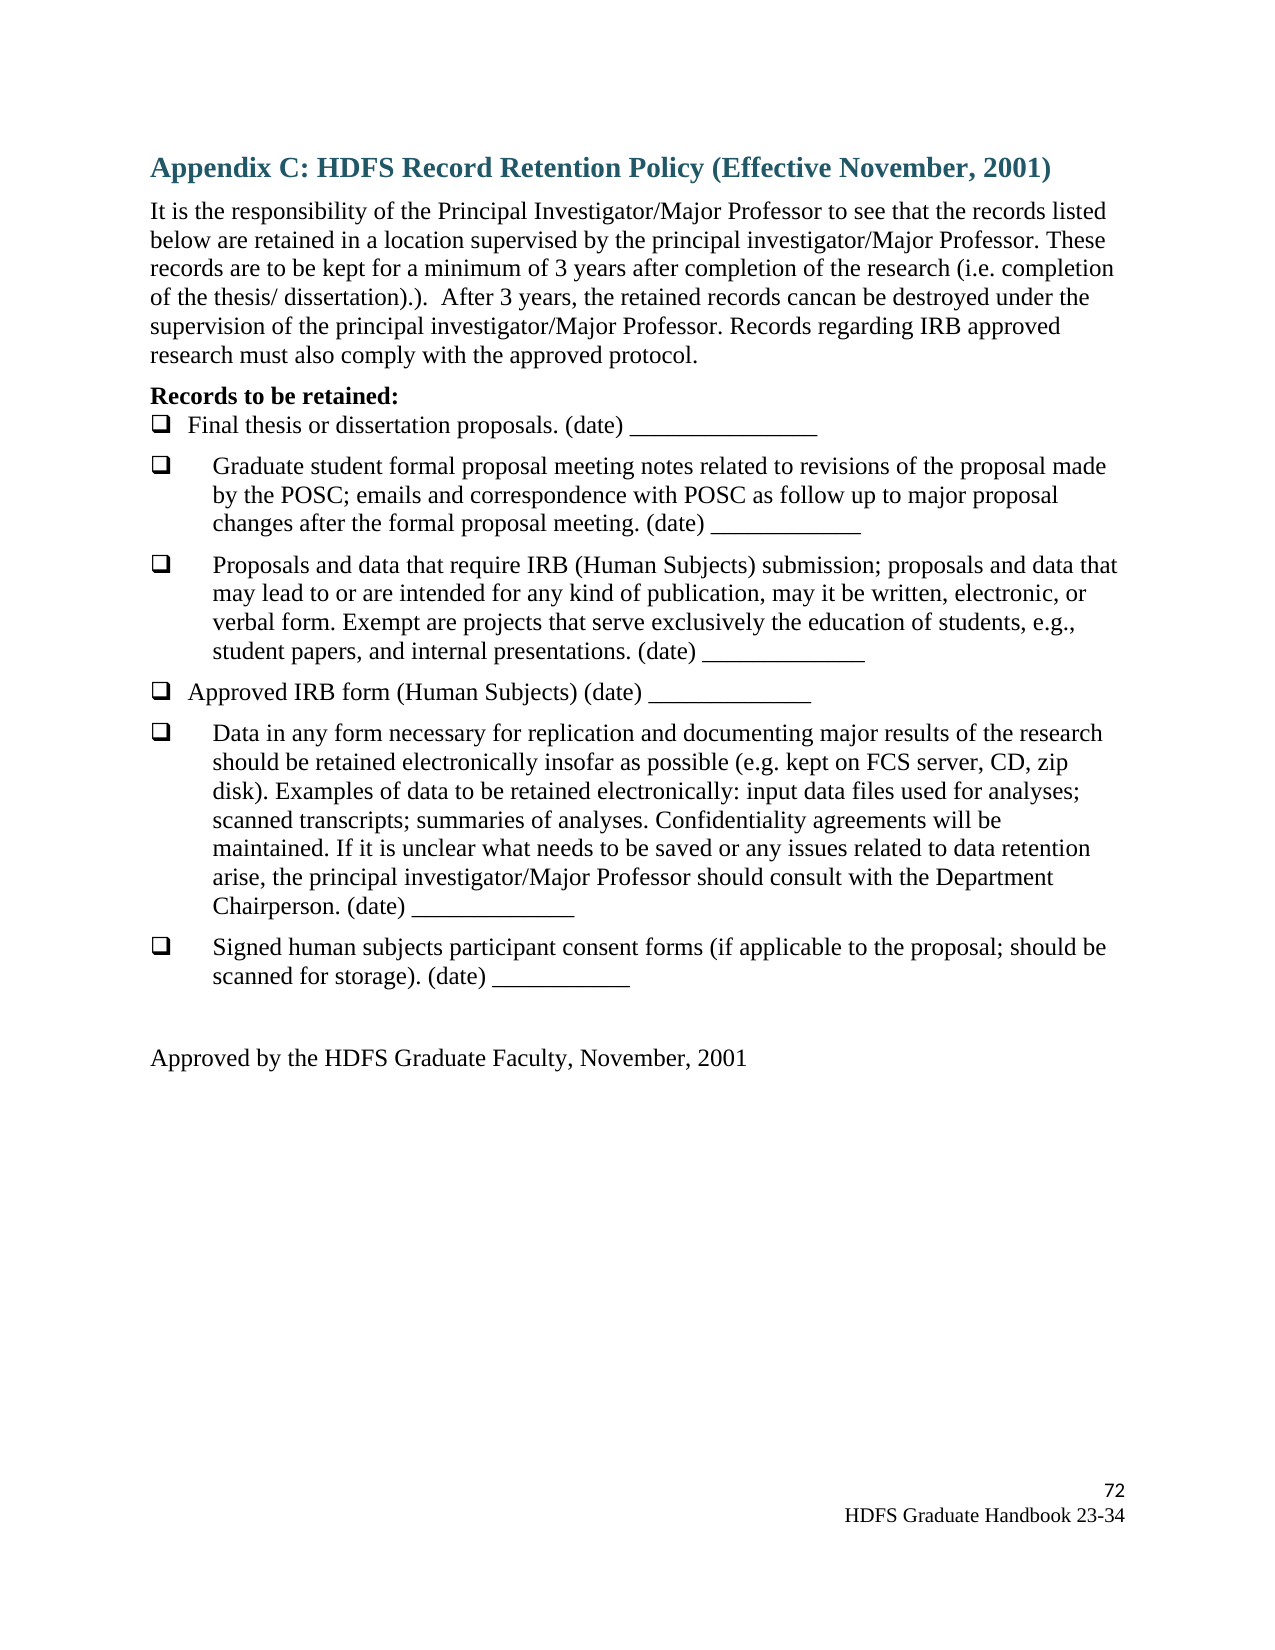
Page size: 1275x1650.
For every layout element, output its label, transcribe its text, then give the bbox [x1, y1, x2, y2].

list Signed human subjects participant consent forms (if applicable to the proposal; should be scanned for storage). (date) ___________ [150, 932, 1125, 990]
text Records to be retained: [150, 381, 1125, 410]
list Graduate student formal proposal meeting notes related to revisions of the proposal made by the POSC; emails and correspondence with POSC as follow up to major proposal changes after the formal proposal meeting. (date) ____________ [150, 451, 1125, 537]
list Proposals and data that require IRB (Human Subjects) submission; proposals and data that may lead to or are intended for any kind of publication, may it be written, electronic, or verbal form. Exempt are projects that serve exclusively the education of students, e.g., student papers, and internal presentations. (date) _____________ [150, 550, 1125, 665]
subtitle Appendix C: HDFS Record Retention Policy (Effective November, 2001) [150, 150, 1125, 183]
list Approved IRB form (Human Subjects) (date) _____________ [150, 677, 1125, 706]
list Final thesis or dissertation proposals. (date) _______________ [150, 410, 1125, 438]
text It is the responsibility of the Principal Investigator/Major Professor to see that the records listed below are retained in a location supervised by the principal investigator/Major Professor. These records are to be kept for a minimum of 3 years after completion of the research (i.e. completion of the thesis/ dissertation).). After 3 years, the retained records cancan be destroyed under the supervision of the principal investigator/Major Professor. Records regarding IRB approved research must also comply with the approved protocol. [150, 196, 1125, 368]
list Data in any form necessary for replication and documenting major results of the research should be retained electronically insofar as possible (e.g. kept on FCS server, CD, zip disk). Examples of data to be retained electronically: input data files used for analyses; scanned transcripts; summaries of analyses. Confidentiality agreements will be maintained. If it is unclear what needs to be saved or any issues related to data retention arise, the principal investigator/Major Professor should consult with the Department Chairperson. (date) _____________ [150, 718, 1125, 920]
text Approved by the HDFS Graduate Faculty, November, 2001 [150, 1043, 1125, 1072]
